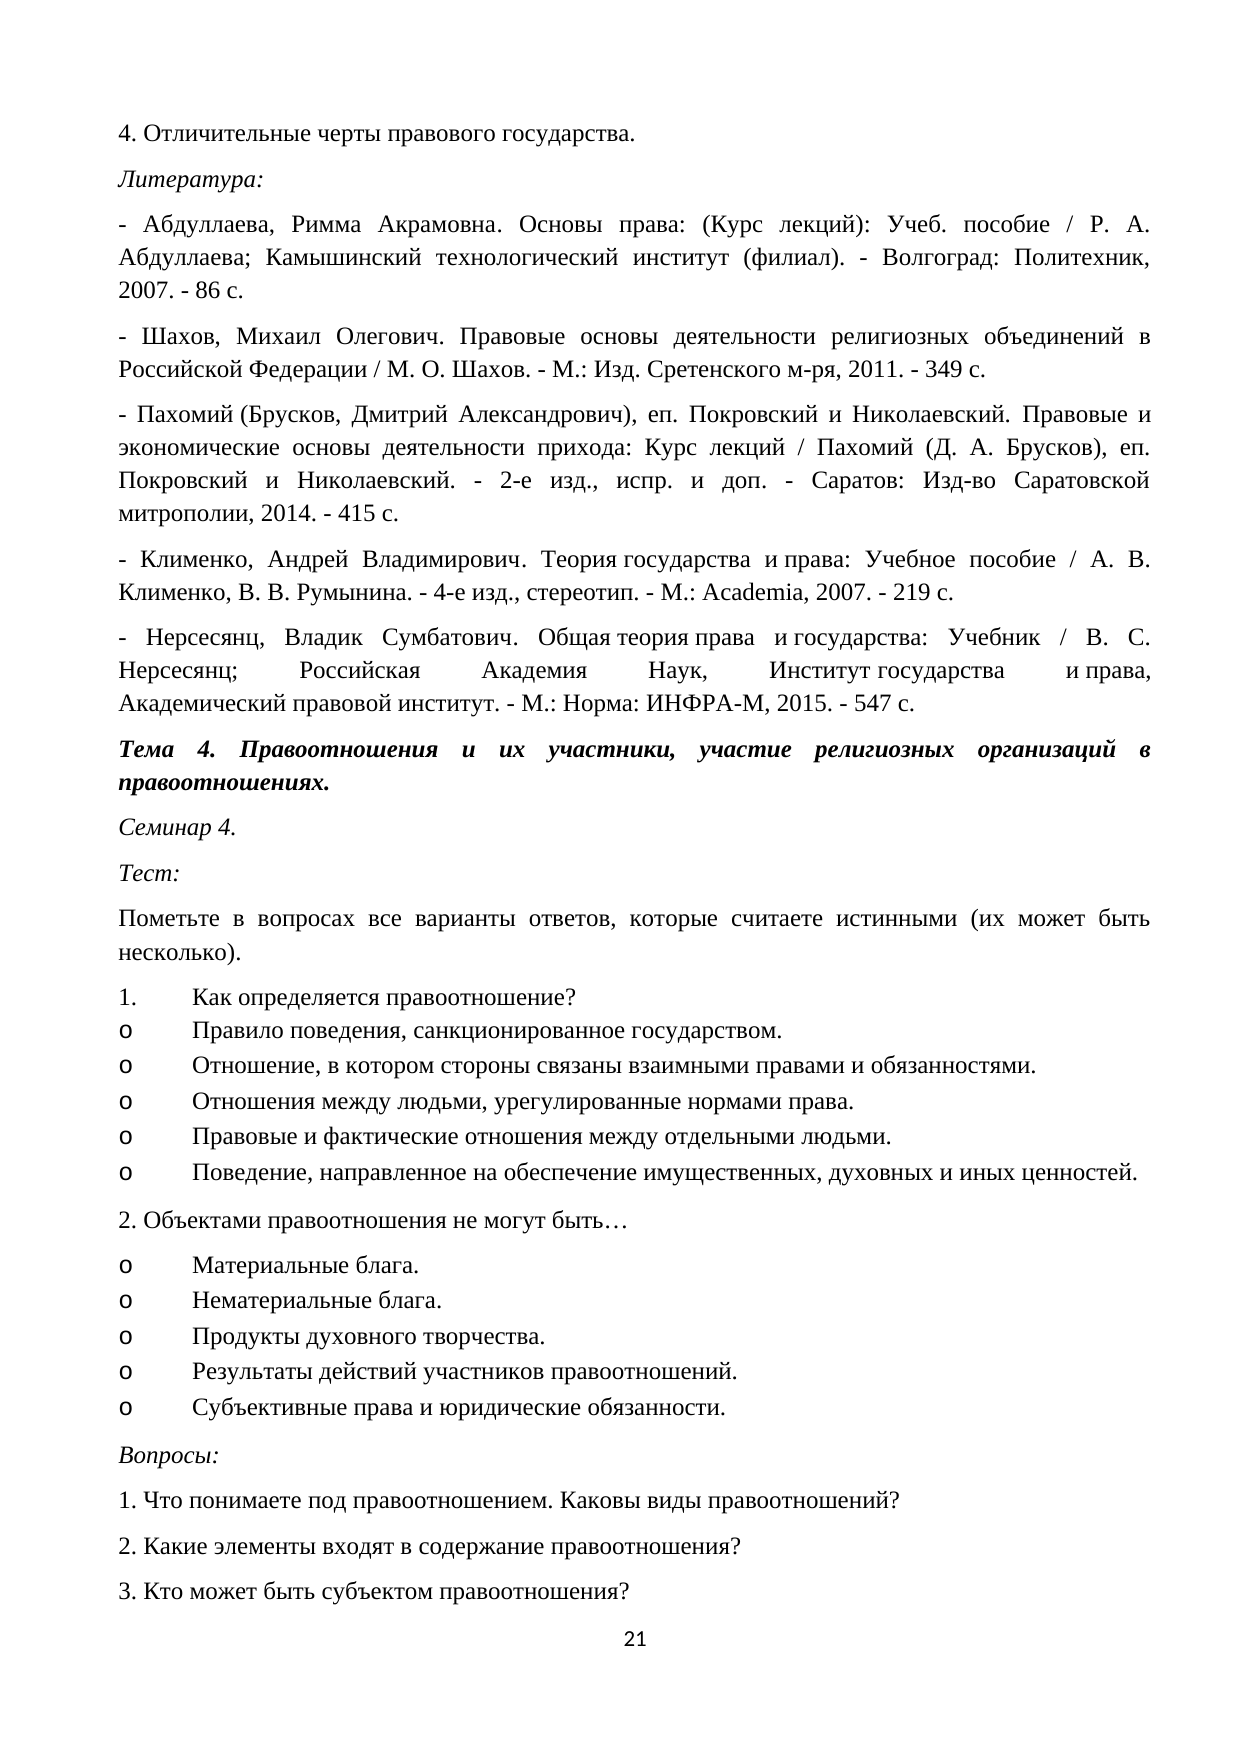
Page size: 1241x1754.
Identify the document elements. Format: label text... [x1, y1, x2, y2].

list Правило поведения, санкционированное государством. [118, 1015, 1152, 1046]
list Как определяется правоотношение? [118, 982, 1152, 1011]
text 3. Кто может быть субъектом правоотношения? [118, 1576, 1152, 1605]
text 2. Какие элементы входят в содержание правоотношения? [118, 1531, 1152, 1559]
list Отношения между людьми, урегулированные нормами права. [118, 1086, 1152, 1117]
list Субъективные права и юридические обязанности. [118, 1392, 1152, 1423]
text - Пахомий (Брусков, Дмитрий Александрович), еп. Покровский и Николаевский. Правовые и экономические основы деятельности прихода: Курс лекций / Пахомий (Д. А. Брусков), еп. Покровский и Николаевский. - 2-е изд., испр. и доп. - Саратов: Изд-во Саратовской митрополии, 2014. - 415 с. [118, 399, 1152, 527]
list Поведение, направленное на обеспечение имущественных, духовных и иных ценностей. [118, 1157, 1152, 1188]
text Тема 4. Правоотношения и их участники, участие религиозных организаций в правоотношениях. [118, 734, 1152, 796]
list Материальные блага. [118, 1250, 1152, 1281]
list Нематериальные блага. [118, 1286, 1152, 1316]
list Результаты действий участников правоотношений. [118, 1356, 1152, 1387]
text - Абдуллаева, Римма Акрамовна. Основы права: (Курс лекций): Учеб. пособие / Р. А. Абдуллаева; Камышинский технологический институт (филиал). - Волгоград: Политехник, 2007. - 86 с. [118, 209, 1152, 304]
text 4. Отличительные черты правового государства. [118, 118, 1152, 147]
text Пометьте в вопросах все варианты ответов, которые считаете истинными (их может быть несколько). [118, 903, 1152, 965]
text - Клименко, Андрей Владимирович. Теория государства и права: Учебное пособие / А. В. Клименко, В. В. Румынина. - 4-е изд., стереотип. - М.: Academia, 2007. - 219 с. [118, 544, 1152, 606]
text Литература: [118, 164, 1152, 192]
text - Нерсесянц, Владик Сумбатович. Общая теория права и государства: Учебник / В. С. Нерсесянц; Российская Академия Наук, Институт государства и права, Академический правовой институт. - М.: Норма: ИНФРА-М, 2015. - 547 с. [118, 622, 1152, 717]
list Отношение, в котором стороны связаны взаимными правами и обязанностями. [118, 1051, 1152, 1081]
text 1. Что понимаете под правоотношением. Каковы виды правоотношений? [118, 1485, 1152, 1514]
text Семинар 4. [118, 812, 1152, 841]
list Продукты духовного творчества. [118, 1321, 1152, 1352]
text Вопросы: [118, 1440, 1152, 1468]
list Правовые и фактические отношения между отдельными людьми. [118, 1121, 1152, 1152]
text - Шахов, Михаил Олегович. Правовые основы деятельности религиозных объединений в Российской Федерации / М. О. Шахов. - М.: Изд. Сретенского м-ря, 2011. - 349 с. [118, 321, 1152, 382]
text Тест: [118, 858, 1152, 887]
text 2. Объектами правоотношения не могут быть… [118, 1205, 1152, 1233]
